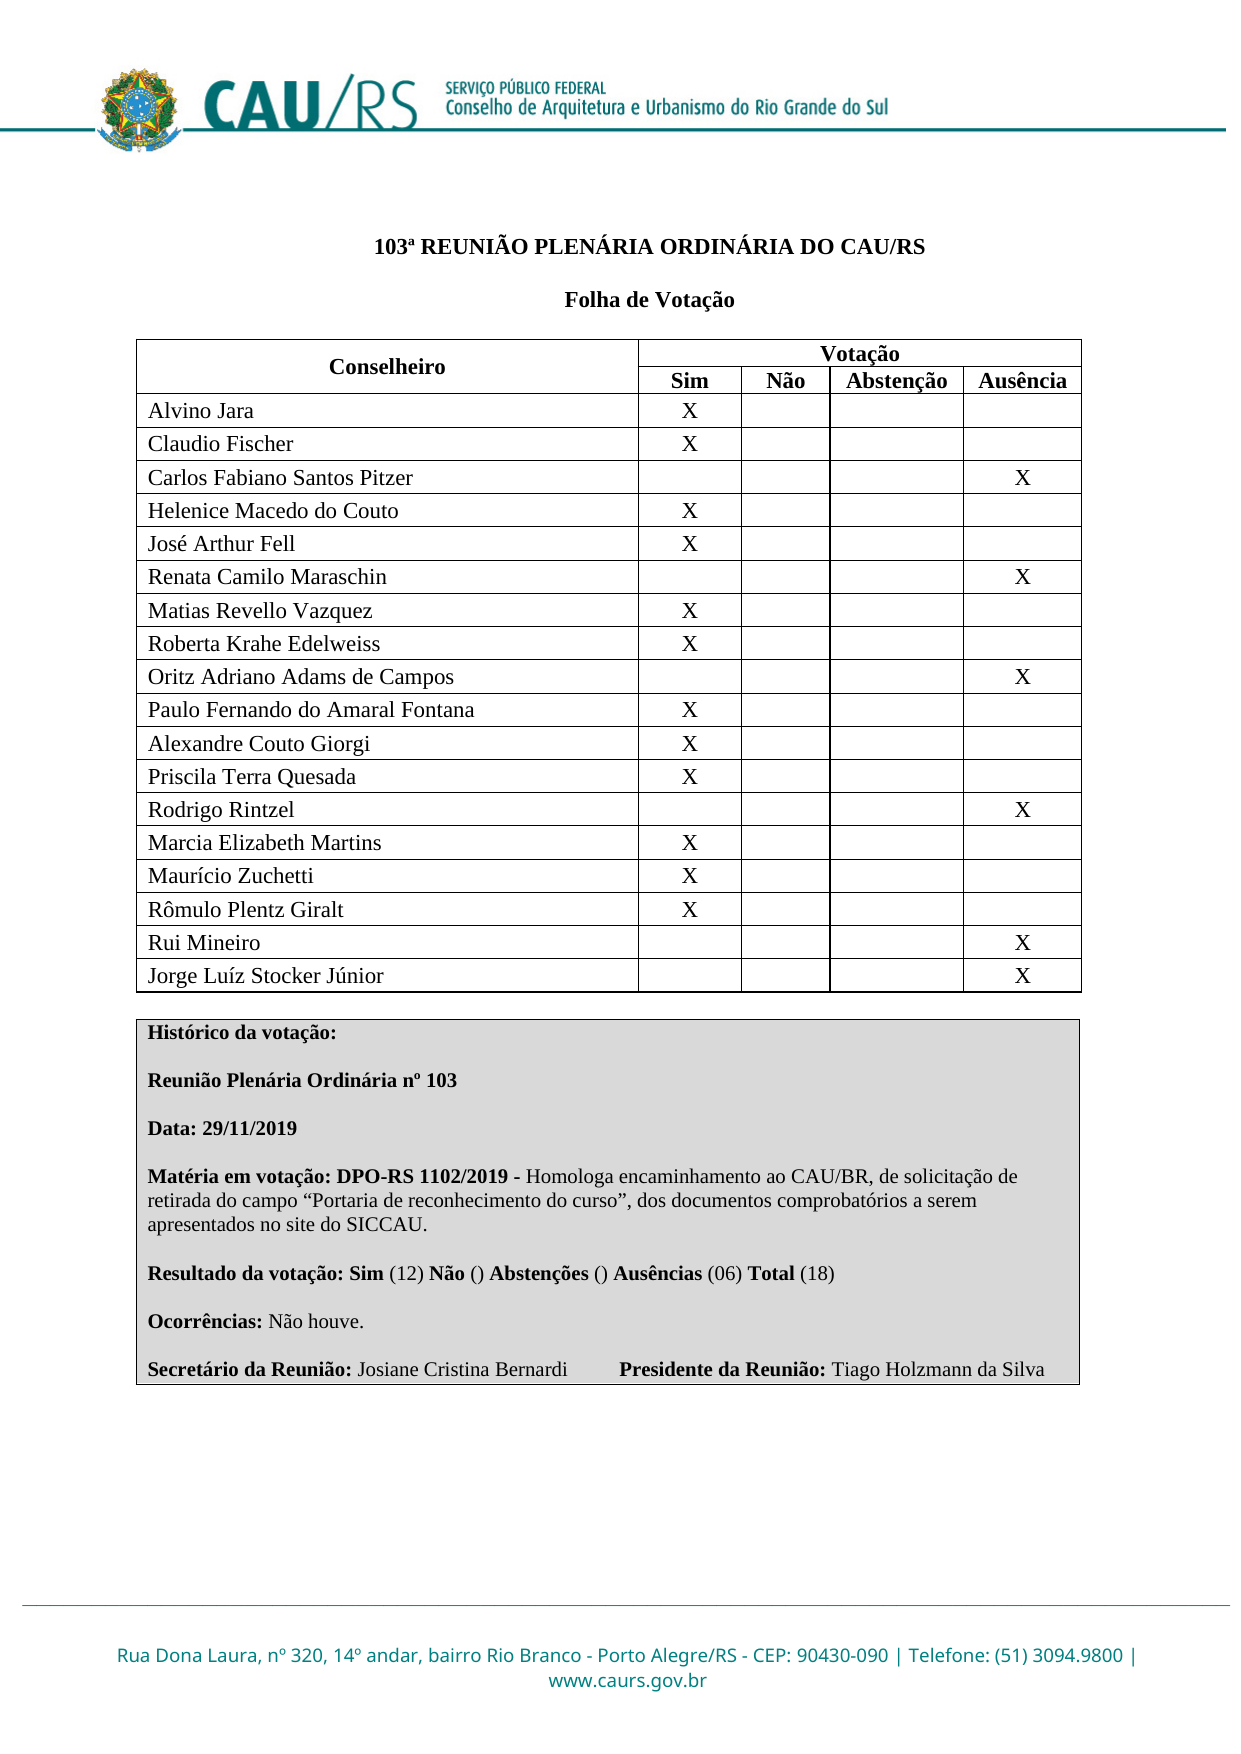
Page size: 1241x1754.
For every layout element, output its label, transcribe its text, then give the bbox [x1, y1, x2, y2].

table_cell X [639, 527, 741, 559]
table_cell Carlos Fabiano Santos Pitzer [137, 461, 638, 493]
table_cell [831, 660, 963, 692]
table_cell X [639, 494, 741, 526]
table_cell Ocorrências: Não houve. [137, 1309, 1079, 1357]
table_cell X [639, 594, 741, 626]
table_cell Claudio Fischer [137, 428, 638, 460]
table_cell X [639, 860, 741, 892]
table_header Conselheiro [137, 340, 638, 393]
table_cell Priscila Terra Quesada [137, 760, 638, 792]
table_cell [964, 694, 1081, 726]
table_cell Presidente da Reunião: Tiago Holzmann da Silva [608, 1357, 1079, 1383]
table_cell Renata Camilo Maraschin [137, 561, 638, 593]
table_cell [742, 860, 829, 892]
table_cell [831, 561, 963, 593]
table_cell [964, 428, 1081, 460]
table_cell Data: 29/11/2019 Matéria em votação: DPO-RS 1102/2019 - Homologa encaminhamento ao CAU/BR, de solicitação de retirada do campo “Portaria de reconhecimento do curso”, dos documentos comprobatórios a serem apresentados no site do SICCAU. [137, 1116, 1079, 1261]
table_cell X [639, 694, 741, 726]
table_header Histórico da votação: [137, 1020, 1079, 1068]
table_cell [742, 428, 829, 460]
table_cell Ausência [964, 367, 1081, 393]
table_cell [964, 394, 1081, 427]
table_cell X [964, 959, 1081, 991]
table_cell X [964, 561, 1081, 593]
table_cell Abstenção [831, 367, 963, 393]
table_cell José Arthur Fell [137, 527, 638, 559]
table_cell [831, 760, 963, 792]
table_cell Alvino Jara [137, 394, 638, 427]
table_cell [639, 793, 741, 825]
table_cell X [639, 428, 741, 460]
text 103ª REUNIÃO PLENÁRIA ORDINÁRIA DO CAU/RS [148, 233, 1152, 259]
table_cell [742, 527, 829, 559]
table_cell Roberta Krahe Edelweiss [137, 627, 638, 659]
table_cell Matias Revello Vazquez [137, 594, 638, 626]
table_cell [742, 561, 829, 593]
table_cell Resultado da votação: Sim (12) Não () Abstenções () Ausências (06) Total (18) [137, 1261, 1079, 1309]
table_cell Oritz Adriano Adams de Campos [137, 660, 638, 692]
table_cell [831, 494, 963, 526]
table_cell [831, 860, 963, 892]
table_cell [742, 959, 829, 991]
table_cell Reunião Plenária Ordinária nº 103 [137, 1068, 1079, 1116]
table_cell [831, 826, 963, 858]
table_cell [639, 926, 741, 958]
table_cell [742, 660, 829, 692]
table_cell [831, 959, 963, 991]
table_cell Secretário da Reunião: Josiane Cristina Bernardi [137, 1357, 608, 1383]
table_cell [964, 893, 1081, 925]
table_cell Sim [639, 367, 741, 393]
table_cell [831, 527, 963, 559]
table_cell Não [742, 367, 829, 393]
table_cell Paulo Fernando do Amaral Fontana [137, 694, 638, 726]
table_cell X [964, 793, 1081, 825]
table_cell [639, 660, 741, 692]
table_cell [742, 926, 829, 958]
table_cell Jorge Luíz Stocker Júnior [137, 959, 638, 991]
table_cell [964, 727, 1081, 759]
picture [0, 2, 1226, 163]
table_cell [831, 627, 963, 659]
table_cell [831, 461, 963, 493]
table_cell X [639, 727, 741, 759]
table_cell Maurício Zuchetti [137, 860, 638, 892]
table_cell [831, 893, 963, 925]
table_cell [639, 561, 741, 593]
table_cell [742, 793, 829, 825]
table_cell [742, 627, 829, 659]
table_cell X [639, 627, 741, 659]
table_cell [964, 527, 1081, 559]
table_cell [964, 760, 1081, 792]
table_cell [831, 926, 963, 958]
table_cell [742, 461, 829, 493]
table_cell [639, 959, 741, 991]
table_cell [742, 727, 829, 759]
table_cell Helenice Macedo do Couto [137, 494, 638, 526]
table_cell Marcia Elizabeth Martins [137, 826, 638, 858]
table_cell [964, 627, 1081, 659]
text Folha de Votação [148, 286, 1152, 312]
table_cell [742, 760, 829, 792]
table_cell [831, 428, 963, 460]
table_cell Rodrigo Rintzel [137, 793, 638, 825]
table_cell [831, 694, 963, 726]
table_cell [639, 461, 741, 493]
table_cell [831, 727, 963, 759]
table_cell [831, 394, 963, 427]
table_cell [964, 594, 1081, 626]
table_cell Rômulo Plentz Giralt [137, 893, 638, 925]
table_cell [742, 893, 829, 925]
table_cell [964, 494, 1081, 526]
table_cell [831, 793, 963, 825]
table_cell X [639, 826, 741, 858]
table_cell [964, 826, 1081, 858]
table_cell [742, 394, 829, 427]
table_cell X [964, 461, 1081, 493]
table_cell Alexandre Couto Giorgi [137, 727, 638, 759]
table_cell X [964, 926, 1081, 958]
table_cell [742, 694, 829, 726]
table_cell [742, 494, 829, 526]
table_cell [742, 826, 829, 858]
table_cell X [639, 394, 741, 427]
table_cell X [964, 660, 1081, 692]
table_cell Rui Mineiro [137, 926, 638, 958]
table_cell [964, 860, 1081, 892]
table_cell [742, 594, 829, 626]
table_cell [831, 594, 963, 626]
table_header Votação [639, 340, 1081, 366]
table_cell X [639, 760, 741, 792]
table_cell X [639, 893, 741, 925]
